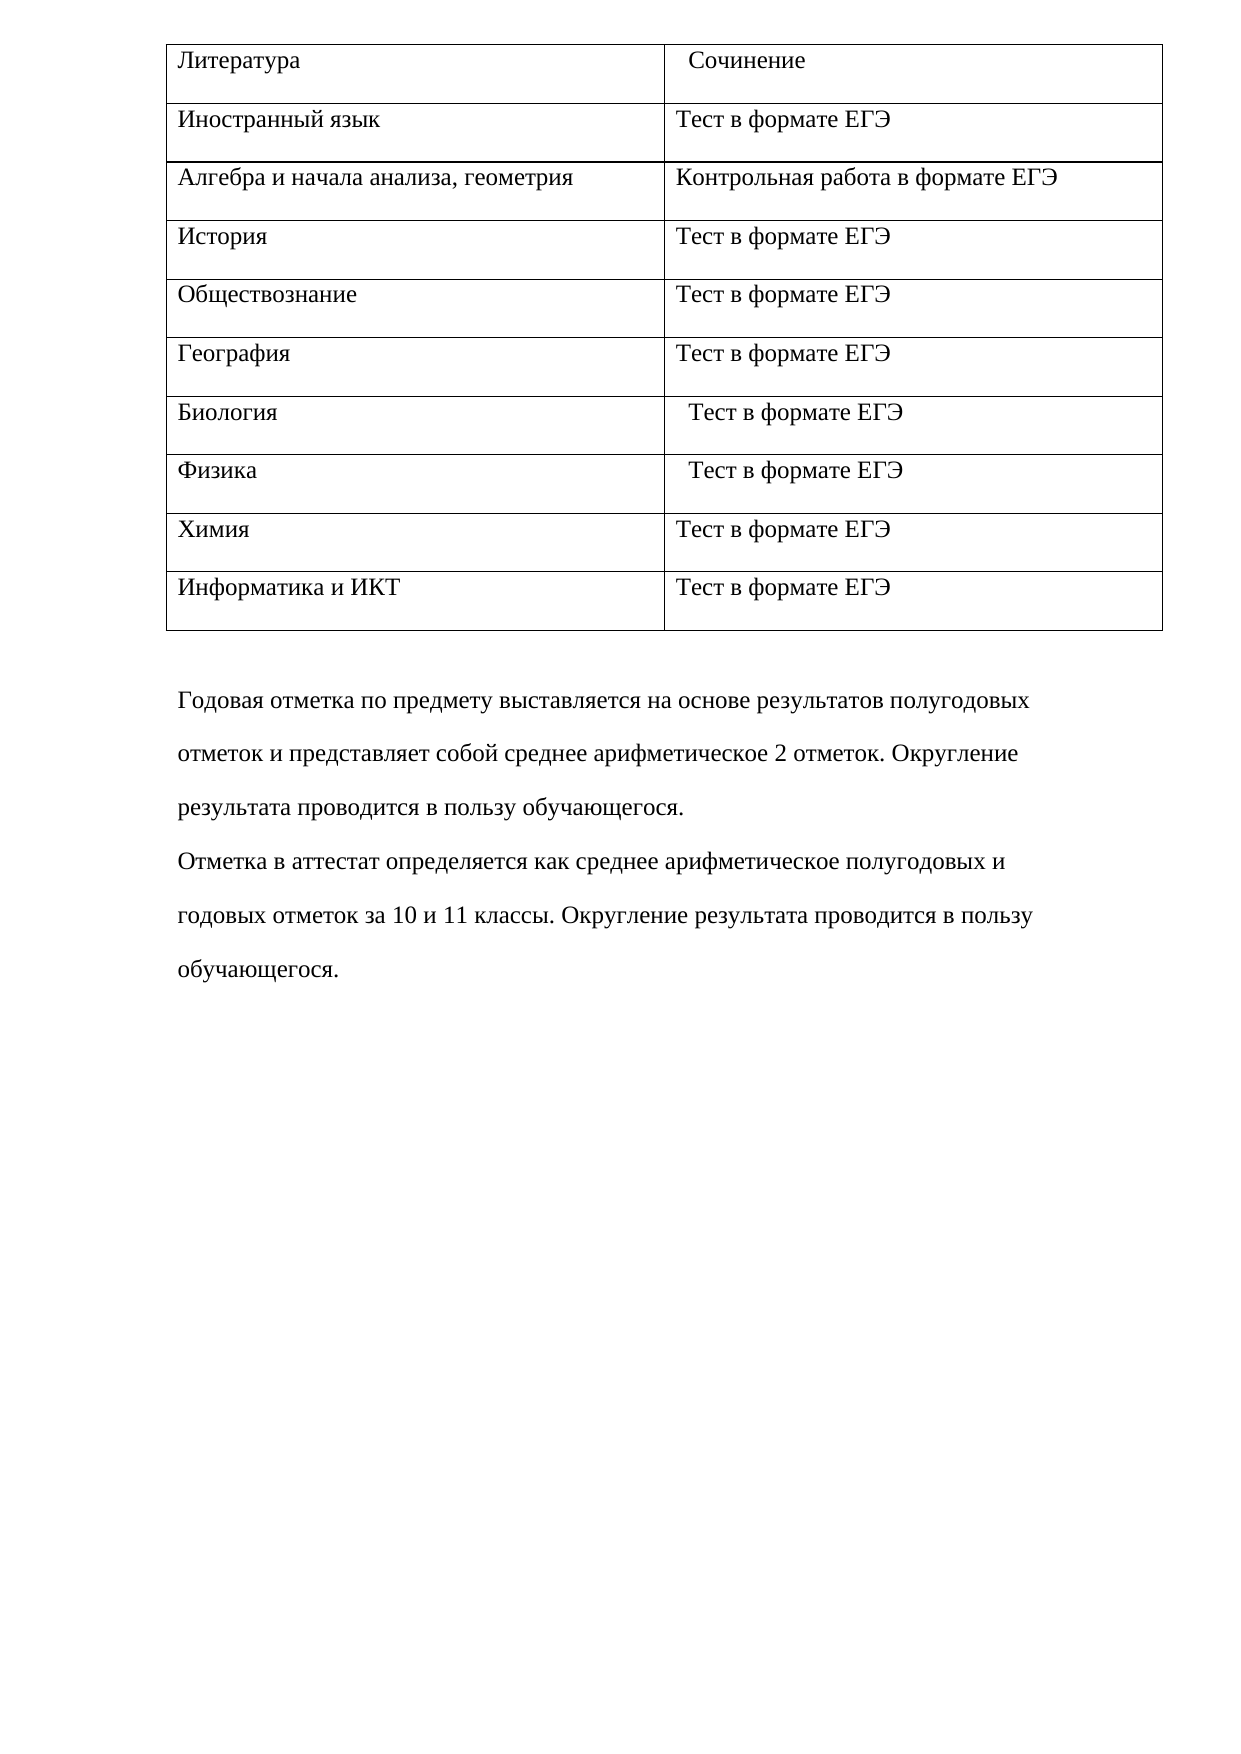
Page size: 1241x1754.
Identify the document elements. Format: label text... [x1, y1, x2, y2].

table_cell Тест в формате ЕГЭ [665, 455, 1162, 513]
text отметок и представляет собой среднее арифметическое 2 отметок. Округление [177, 738, 1152, 767]
table_cell Биология [167, 397, 664, 454]
text годовых отметок за 10 и 11 классы. Округление результата проводится в пользу [177, 900, 1152, 929]
text обучающегося. [177, 954, 1152, 983]
table_cell Сочинение [665, 45, 1162, 103]
text результата проводится в пользу обучающегося. [177, 792, 1152, 821]
table_cell Тест в формате ЕГЭ [665, 338, 1162, 396]
table_cell Физика [167, 455, 664, 513]
text Годовая отметка по предмету выставляется на основе результатов полугодовых [177, 685, 1152, 713]
table_cell Алгебра и начала анализа, геометрия [167, 163, 664, 220]
table_cell История [167, 221, 664, 278]
table_cell Контрольная работа в формате ЕГЭ [665, 163, 1162, 220]
table_cell Тест в формате ЕГЭ [665, 572, 1162, 630]
table_cell Тест в формате ЕГЭ [665, 104, 1162, 161]
table_cell Иностранный язык [167, 104, 664, 161]
table_cell Информатика и ИКТ [167, 572, 664, 630]
table_cell География [167, 338, 664, 396]
table_cell Химия [167, 514, 664, 571]
table_cell Обществознание [167, 280, 664, 337]
table_cell Тест в формате ЕГЭ [665, 514, 1162, 571]
table_cell Тест в формате ЕГЭ [665, 397, 1162, 454]
table_cell Тест в формате ЕГЭ [665, 280, 1162, 337]
table_cell Литература [167, 45, 664, 103]
text Отметка в аттестат определяется как среднее арифметическое полугодовых и [177, 846, 1152, 875]
table_cell Тест в формате ЕГЭ [665, 221, 1162, 278]
